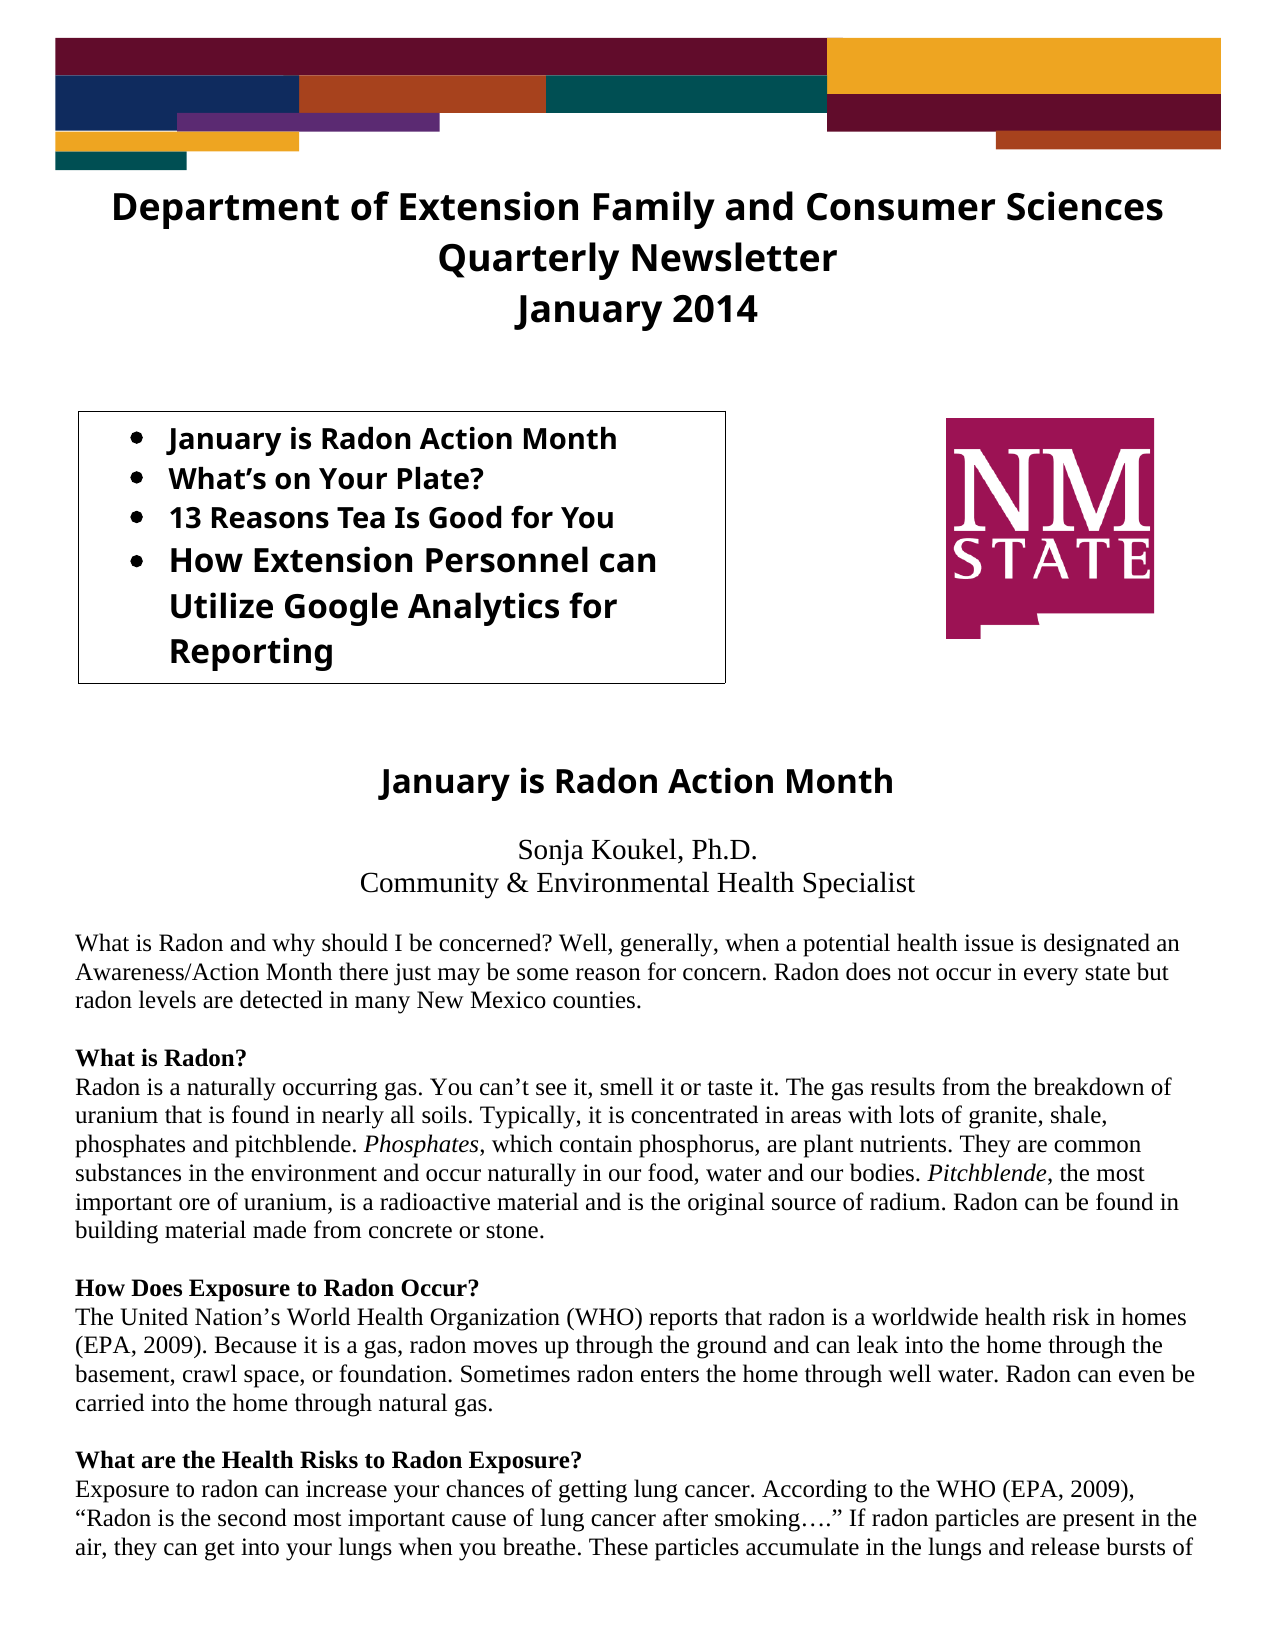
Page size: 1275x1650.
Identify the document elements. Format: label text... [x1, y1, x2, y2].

text Sonja Koukel, Ph.D. Community & Environmental Health Specialist [75, 832, 1200, 899]
text Quarterly Newsletter [75, 231, 1200, 282]
text January 2014 [75, 282, 1200, 333]
text What is Radon and why should I be concerned? Well, generally, when a potential health issue is designated an Awareness/Action Month there just may be some reason for concern. Radon does not occur in every state but radon levels are detected in many New Mexico counties. [75, 928, 1200, 1014]
text How Does Exposure to Radon Occur? [75, 1273, 1200, 1302]
text What are the Health Risks to Radon Exposure? [75, 1445, 1200, 1474]
text The United Nation’s World Health Organization (WHO) reports that radon is a worldwide health risk in homes (EPA, 2009). Because it is a gas, radon moves up through the ground and can leak into the home through the basement, crawl space, or foundation. Sometimes radon enters the home through well water. Radon can even be carried into the home through natural gas. [75, 1302, 1200, 1417]
text Radon is a naturally occurring gas. You can’t see it, smell it or taste it. The gas results from the breakdown of uranium that is found in nearly all soils. Typically, it is concentrated in areas with lots of granite, shale, phosphates and pitchblende. Phosphates, which contain phosphorus, are plant nutrients. They are common substances in the environment and occur naturally in our food, water and our bodies. Pitchblende, the most important ore of uranium, is a radioactive material and is the original source of radium. Radon can be found in building material made from concrete or stone. [75, 1072, 1200, 1244]
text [75, 1474, 1200, 1560]
text What is Radon? [75, 1043, 1200, 1072]
text January is Radon Action Month [75, 758, 1200, 803]
text Department of Extension Family and Consumer Sciences [75, 180, 1200, 231]
